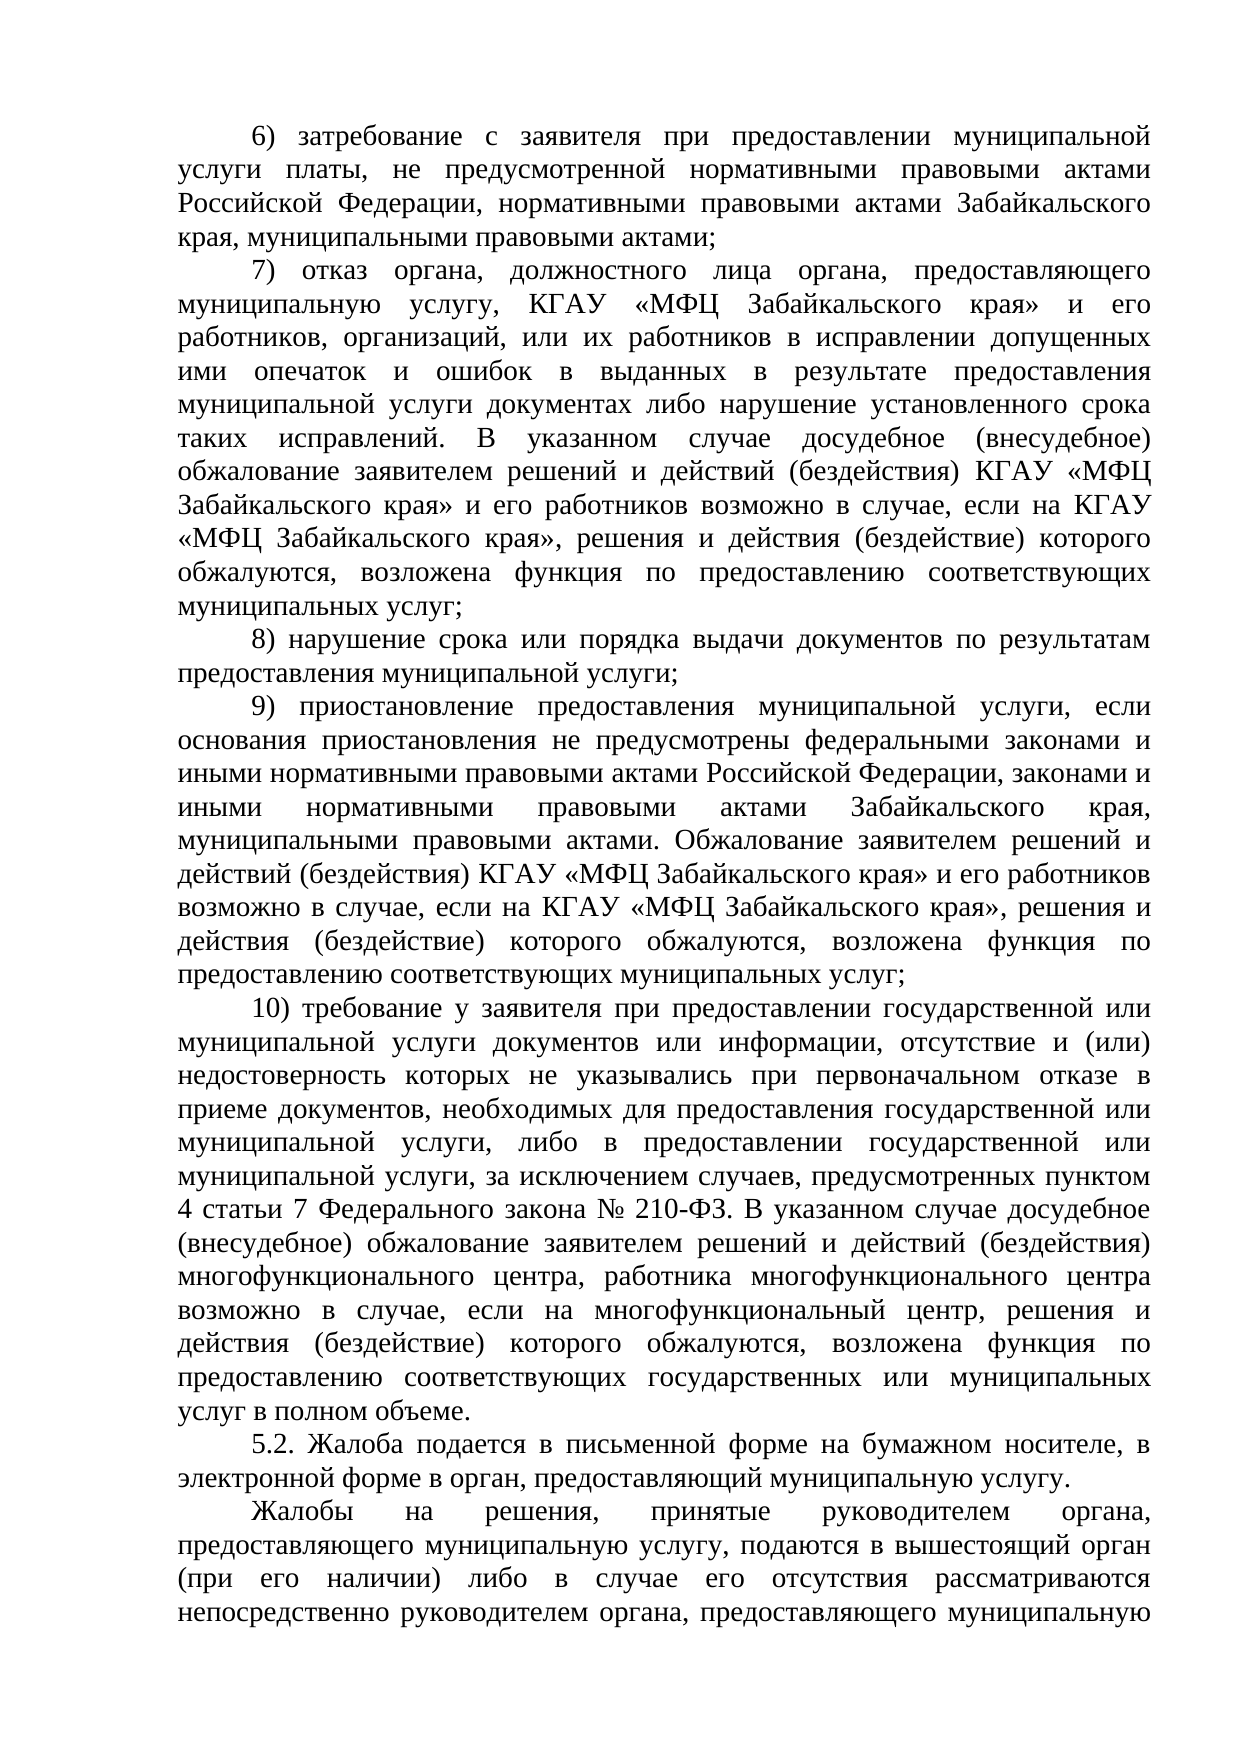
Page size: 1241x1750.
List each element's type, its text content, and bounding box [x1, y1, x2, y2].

text 5.2. Жалоба подается в письменной форме на бумажном носителе, в электронной форме в орган, предоставляющий муниципальную услугу. [177, 1426, 1152, 1493]
text 7) отказ органа, должностного лица органа, предоставляющего муниципальную услугу, КГАУ «МФЦ Забайкальского края» и его работников, организаций, или их работников в исправлении допущенных ими опечаток и ошибок в выданных в результате предоставления муниципальной услуги документах либо нарушение установленного срока таких исправлений. В указанном случае досудебное (внесудебное) обжалование заявителем решений и действий (бездействия) КГАУ «МФЦ Забайкальского края» и его работников возможно в случае, если на КГАУ «МФЦ Забайкальского края», решения и действия (бездействие) которого обжалуются, возложена функция по предоставлению соответствующих муниципальных услуг; [177, 252, 1152, 621]
text 9) приостановление предоставления муниципальной услуги, если основания приостановления не предусмотрены федеральными законами и иными нормативными правовыми актами Российской Федерации, законами и иными нормативными правовыми актами Забайкальского края, муниципальными правовыми актами. Обжалование заявителем решений и действий (бездействия) КГАУ «МФЦ Забайкальского края» и его работников возможно в случае, если на КГАУ «МФЦ Забайкальского края», решения и действия (бездействие) которого обжалуются, возложена функция по предоставлению соответствующих муниципальных услуг; [177, 688, 1152, 990]
text 6) затребование с заявителя при предоставлении муниципальной услуги платы, не предусмотренной нормативными правовыми актами Российской Федерации, нормативными правовыми актами Забайкальского края, муниципальными правовыми актами; [177, 118, 1152, 252]
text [177, 1493, 1152, 1627]
text 8) нарушение срока или порядка выдачи документов по результатам предоставления муниципальной услуги; [177, 621, 1152, 688]
text 10) требование у заявителя при предоставлении государственной или муниципальной услуги документов или информации, отсутствие и (или) недостоверность которых не указывались при первоначальном отказе в приеме документов, необходимых для предоставления государственной или муниципальной услуги, либо в предоставлении государственной или муниципальной услуги, за исключением случаев, предусмотренных пунктом 4 статьи 7 Федерального закона № 210-ФЗ. В указанном случае досудебное (внесудебное) обжалование заявителем решений и действий (бездействия) многофункционального центра, работника многофункционального центра возможно в случае, если на многофункциональный центр, решения и действия (бездействие) которого обжалуются, возложена функция по предоставлению соответствующих государственных или муниципальных услуг в полном объеме. [177, 990, 1152, 1426]
